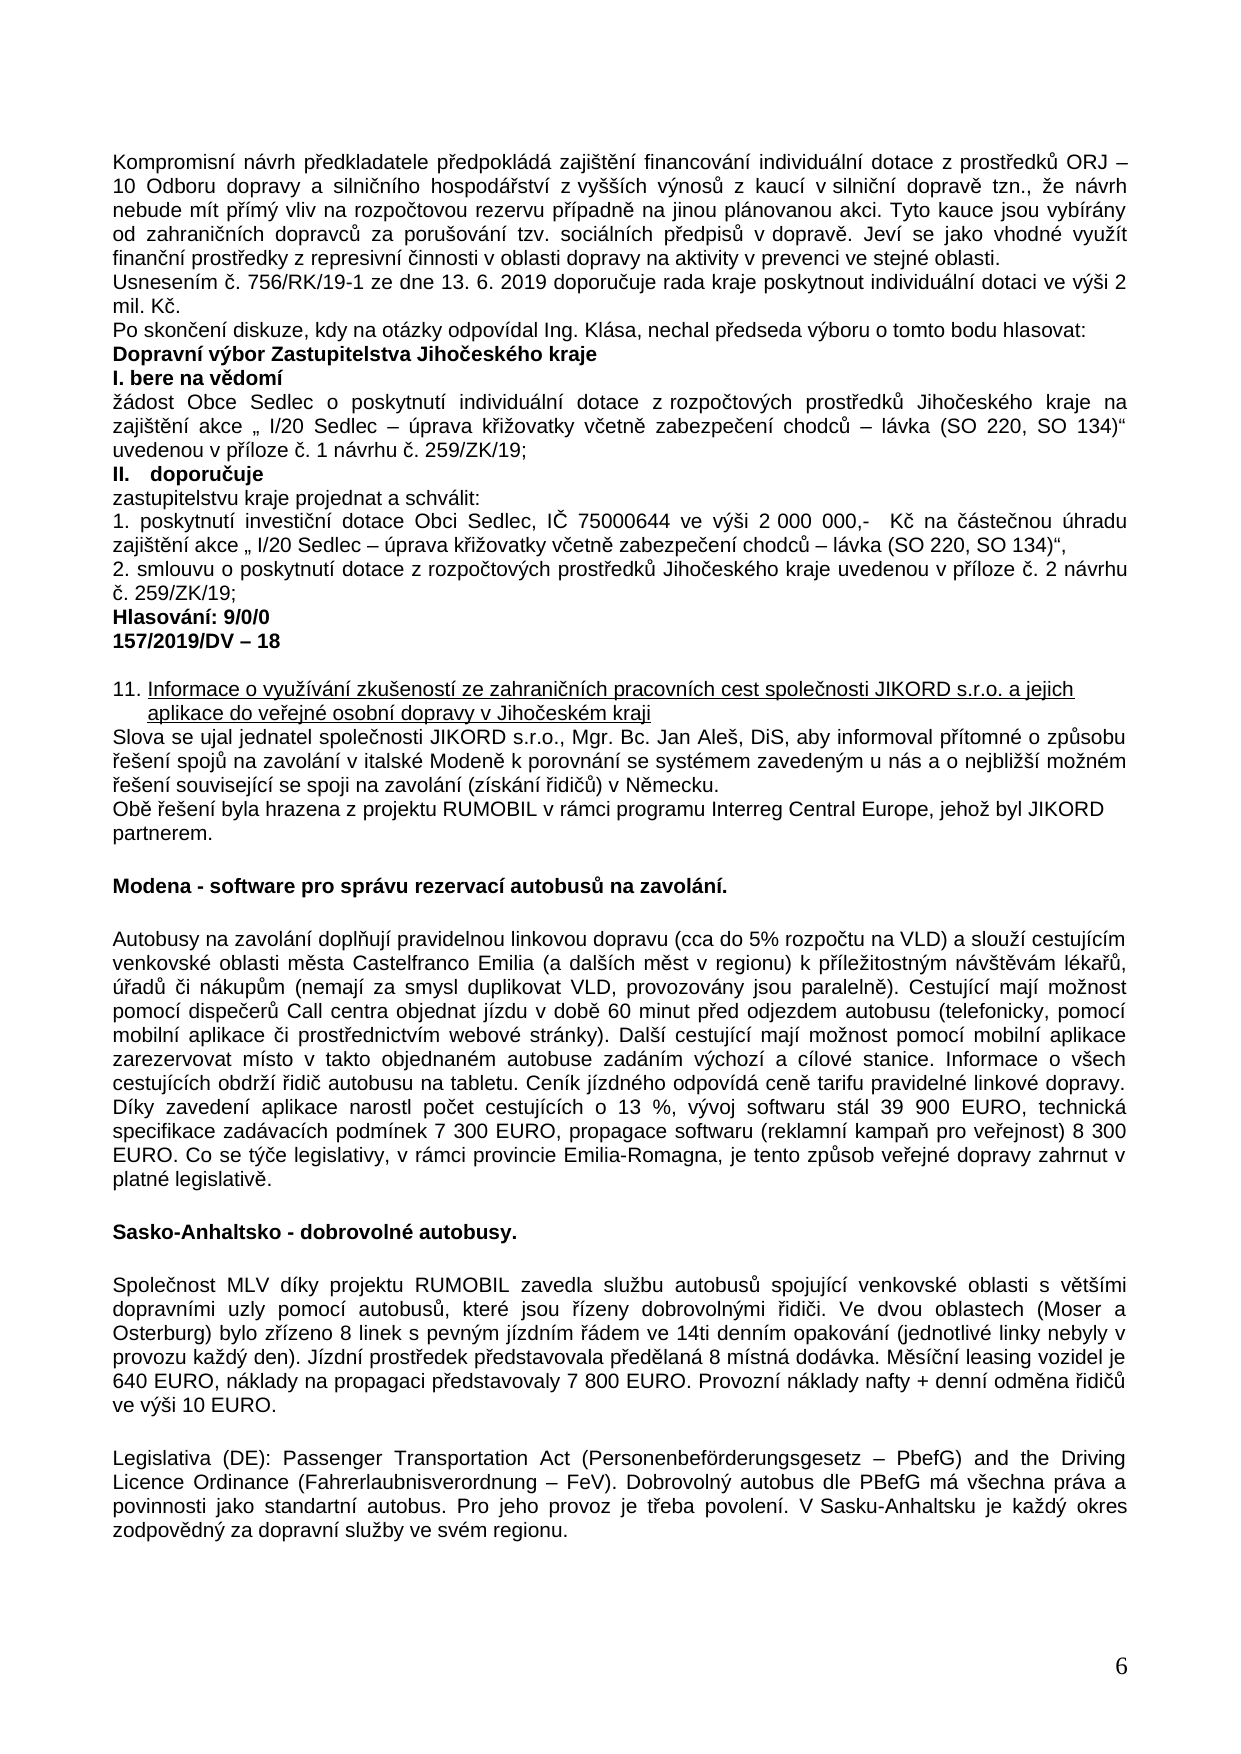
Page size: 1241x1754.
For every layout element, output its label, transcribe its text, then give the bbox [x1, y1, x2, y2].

list žádost Obce Sedlec o poskytnutí individuální dotace z rozpočtových prostředků Jihočeského kraje na zajištění akce „ I/20 Sedlec – úprava křižovatky včetně zabezpečení chodců – lávka (SO 220, SO 134)“ uvedenou v příloze č. 1 návrhu č. 259/ZK/19; [112, 389, 1128, 461]
subtitle Slova se ujal jednatel společnosti JIKORD s.r.o., Mgr. Bc. Jan Aleš, DiS, aby informoval přítomné o způsobu řešení spojů na zavolání v italské Modeně k porovnání se systémem zavedeným u nás a o nejbližší možném řešení související se spoji na zavolání (získání řidičů) v Německu. [112, 725, 1128, 797]
text Dopravní výbor Zastupitelstva Jihočeského kraje [112, 342, 1128, 366]
text Hlasování: 9/0/0 [112, 605, 1128, 629]
text Obě řešení byla hrazena z projektu RUMOBIL v rámci programu Interreg Central Europe, jehož byl JIKORD partnerem. [112, 797, 1128, 845]
text Usnesením č. 756/RK/19-1 ze dne 13. 6. 2019 doporučuje rada kraje poskytnout individuální dotaci ve výši 2 mil. Kč. [112, 270, 1128, 318]
text I. bere na vědomí [112, 366, 1128, 389]
text aplikace do veřejné osobní dopravy v Jihočeském kraji [112, 701, 1128, 725]
list 1. poskytnutí investiční dotace Obci Sedlec, IČ 75000644 ve výši 2 000 000,- Kč na částečnou úhradu zajištění akce „ I/20 Sedlec – úprava křižovatky včetně zabezpečení chodců – lávka (SO 220, SO 134)“, [112, 509, 1128, 557]
text Modena - software pro správu rezervací autobusů na zavolání. [112, 874, 1128, 898]
text zastupitelstvu kraje projednat a schválit: [112, 485, 1128, 509]
text 2. smlouvu o poskytnutí dotace z rozpočtových prostředků Jihočeského kraje uvedenou v příloze č. 2 návrhu č. 259/ZK/19; [112, 557, 1128, 605]
list doporučuje [112, 461, 1128, 485]
text Legislativa (DE): Passenger Transportation Act (Personenbeförderungsgesetz – PbefG) and the Driving Licence Ordinance (Fahrerlaubnisverordnung – FeV). Dobrovolný autobus dle PBefG má všechna práva a povinnosti jako standartní autobus. Pro jeho provoz je třeba povolení. V Sasku-Anhaltsku je každý okres zodpovědný za dopravní služby ve svém regionu. [112, 1446, 1128, 1542]
text Kompromisní návrh předkladatele předpokládá zajištění financování individuální dotace z prostředků ORJ – 10 Odboru dopravy a silničního hospodářství z vyšších výnosů z kaucí v silniční dopravě tzn., že návrh nebude mít přímý vliv na rozpočtovou rezervu případně na jinou plánovanou akci. Tyto kauce jsou vybírány od zahraničních dopravců za porušování tzv. sociálních předpisů v dopravě. Jeví se jako vhodné využít finanční prostředky z represivní činnosti v oblasti dopravy na aktivity v prevenci ve stejné oblasti. [112, 150, 1128, 270]
text Autobusy na zavolání doplňují pravidelnou linkovou dopravu (cca do 5% rozpočtu na VLD) a slouží cestujícím venkovské oblasti města Castelfranco Emilia (a dalších měst v regionu) k příležitostným návštěvám lékařů, úřadů či nákupům (nemají za smysl duplikovat VLD, provozovány jsou paralelně). Cestující mají možnost pomocí dispečerů Call centra objednat jízdu v době 60 minut před odjezdem autobusu (telefonicky, pomocí mobilní aplikace či prostřednictvím webové stránky). Další cestující mají možnost pomocí mobilní aplikace zarezervovat místo v takto objednaném autobuse zadáním výchozí a cílové stanice. Informace o všech cestujících obdrží řidič autobusu na tabletu. Ceník jízdného odpovídá ceně tarifu pravidelné linkové dopravy. Díky zavedení aplikace narostl počet cestujících o 13 %, vývoj softwaru stál 39 900 EURO, technická specifikace zadávacích podmínek 7 300 EURO, propagace softwaru (reklamní kampaň pro veřejnost) 8 300 EURO. Co se týče legislativy, v rámci provincie Emilia-Romagna, je tento způsob veřejné dopravy zahrnut v platné legislativě. [112, 927, 1128, 1191]
text Společnost MLV díky projektu RUMOBIL zavedla službu autobusů spojující venkovské oblasti s většími dopravními uzly pomocí autobusů, které jsou řízeny dobrovolnými řidiči. Ve dvou oblastech (Moser a Osterburg) bylo zřízeno 8 linek s pevným jízdním řádem ve 14ti denním opakování (jednotlivé linky nebyly v provozu každý den). Jízdní prostředek představovala předělaná 8 místná dodávka. Měsíční leasing vozidel je 640 EURO, náklady na propagaci představovaly 7 800 EURO. Provozní náklady nafty + denní odměna řidičů ve výši 10 EURO. [112, 1273, 1128, 1417]
text 157/2019/DV – 18 [112, 629, 1128, 653]
text 11. Informace o využívání zkušeností ze zahraničních pracovních cest společnosti JIKORD s.r.o. a jejich [112, 677, 1128, 701]
text Sasko-Anhaltsko - dobrovolné autobusy. [112, 1220, 1128, 1244]
text Po skončení diskuze, kdy na otázky odpovídal Ing. Klása, nechal předseda výboru o tomto bodu hlasovat: [112, 318, 1128, 342]
